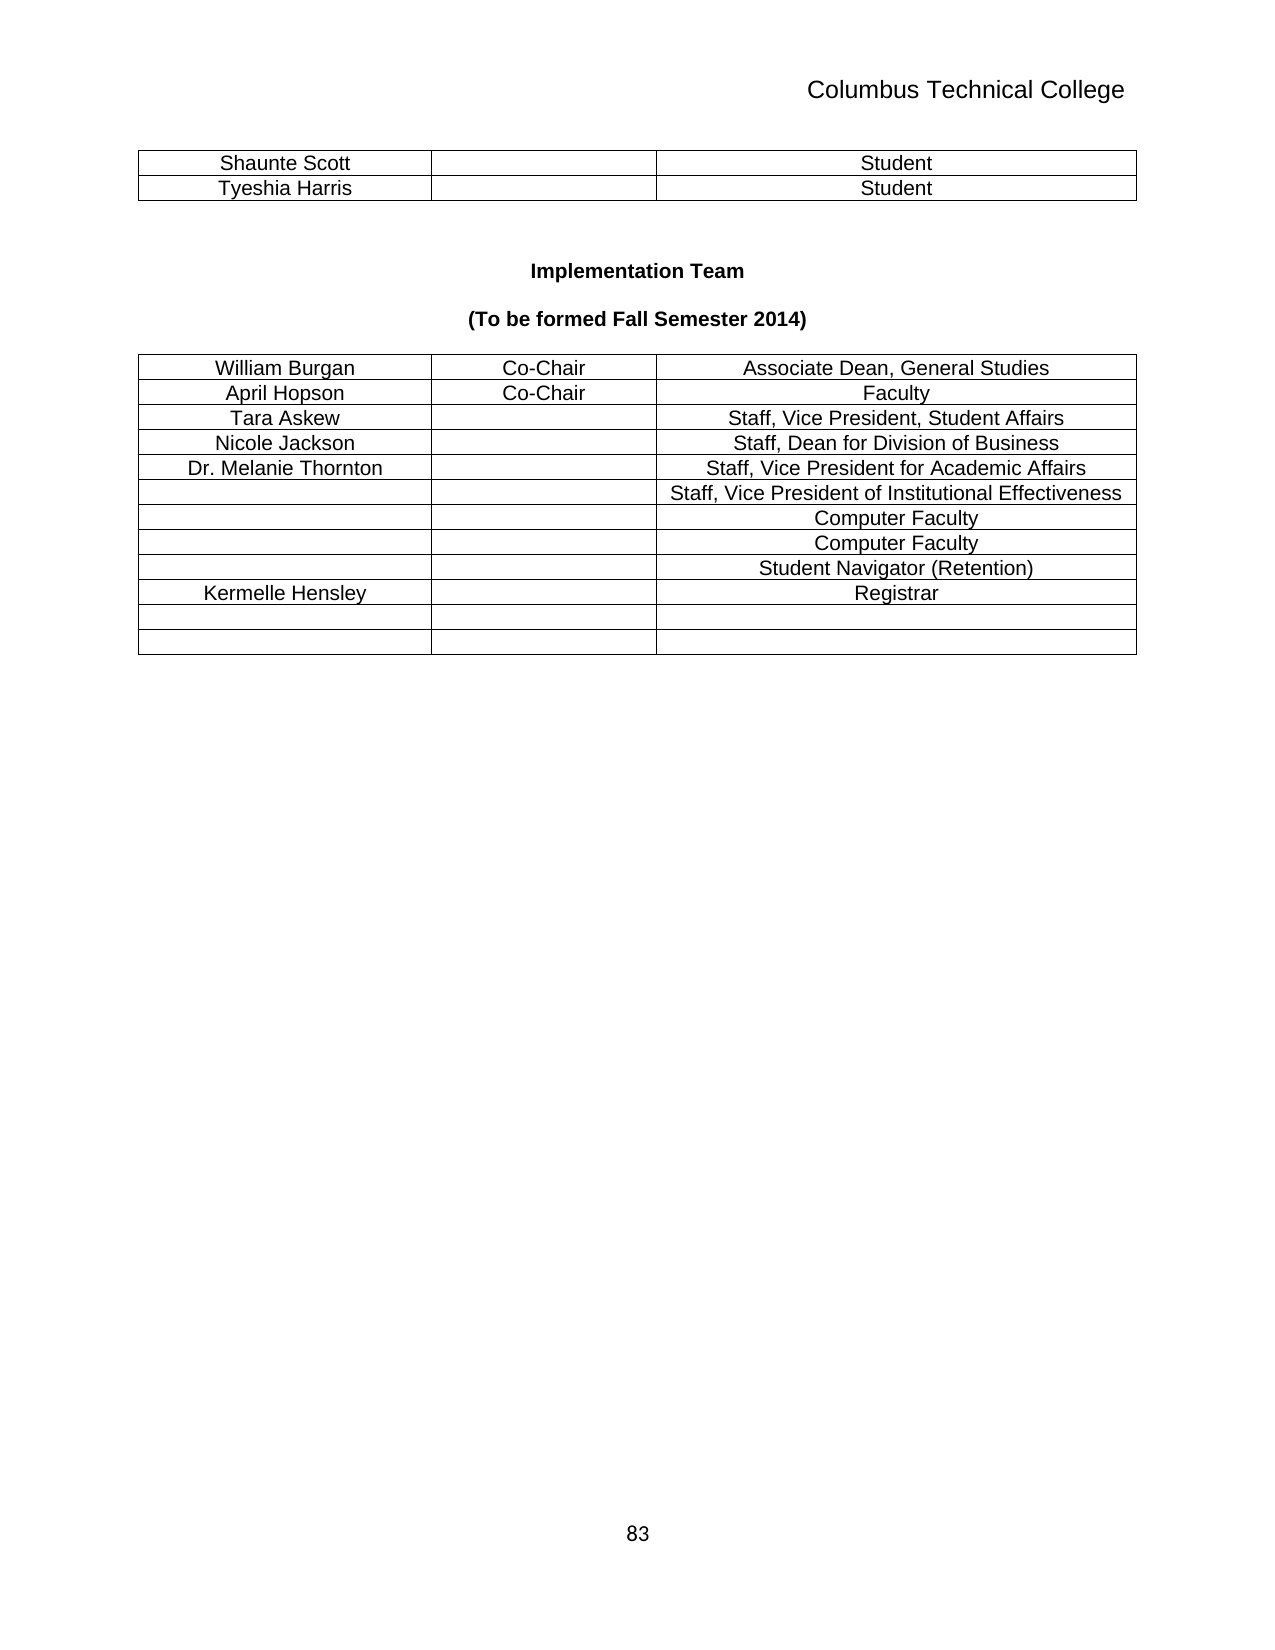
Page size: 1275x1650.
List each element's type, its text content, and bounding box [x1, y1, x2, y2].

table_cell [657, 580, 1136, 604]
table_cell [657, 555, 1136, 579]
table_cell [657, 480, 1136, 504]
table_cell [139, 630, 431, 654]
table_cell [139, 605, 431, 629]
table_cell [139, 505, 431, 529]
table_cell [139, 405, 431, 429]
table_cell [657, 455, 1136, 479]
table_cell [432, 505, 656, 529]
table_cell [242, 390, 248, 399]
text Implementation Team [150, 258, 1125, 282]
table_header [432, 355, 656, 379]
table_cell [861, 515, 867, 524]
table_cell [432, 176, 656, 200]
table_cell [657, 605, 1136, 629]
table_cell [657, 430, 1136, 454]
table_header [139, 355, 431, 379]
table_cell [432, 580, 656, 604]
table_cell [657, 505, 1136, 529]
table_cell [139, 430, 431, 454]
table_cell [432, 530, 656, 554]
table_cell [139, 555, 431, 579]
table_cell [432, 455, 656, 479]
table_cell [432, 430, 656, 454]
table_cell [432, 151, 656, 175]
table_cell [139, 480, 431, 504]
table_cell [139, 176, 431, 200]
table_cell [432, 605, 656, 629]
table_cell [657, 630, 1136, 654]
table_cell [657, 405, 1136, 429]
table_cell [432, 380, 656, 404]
text (To be formed Fall Semester 2014) [150, 306, 1125, 330]
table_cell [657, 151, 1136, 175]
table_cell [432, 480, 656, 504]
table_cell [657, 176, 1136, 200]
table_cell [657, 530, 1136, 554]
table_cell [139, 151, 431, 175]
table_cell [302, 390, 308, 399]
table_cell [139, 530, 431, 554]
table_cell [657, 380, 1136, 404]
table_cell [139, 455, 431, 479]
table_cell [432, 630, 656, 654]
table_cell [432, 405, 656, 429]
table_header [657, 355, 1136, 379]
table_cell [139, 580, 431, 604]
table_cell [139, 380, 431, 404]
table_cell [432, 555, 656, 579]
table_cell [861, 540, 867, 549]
